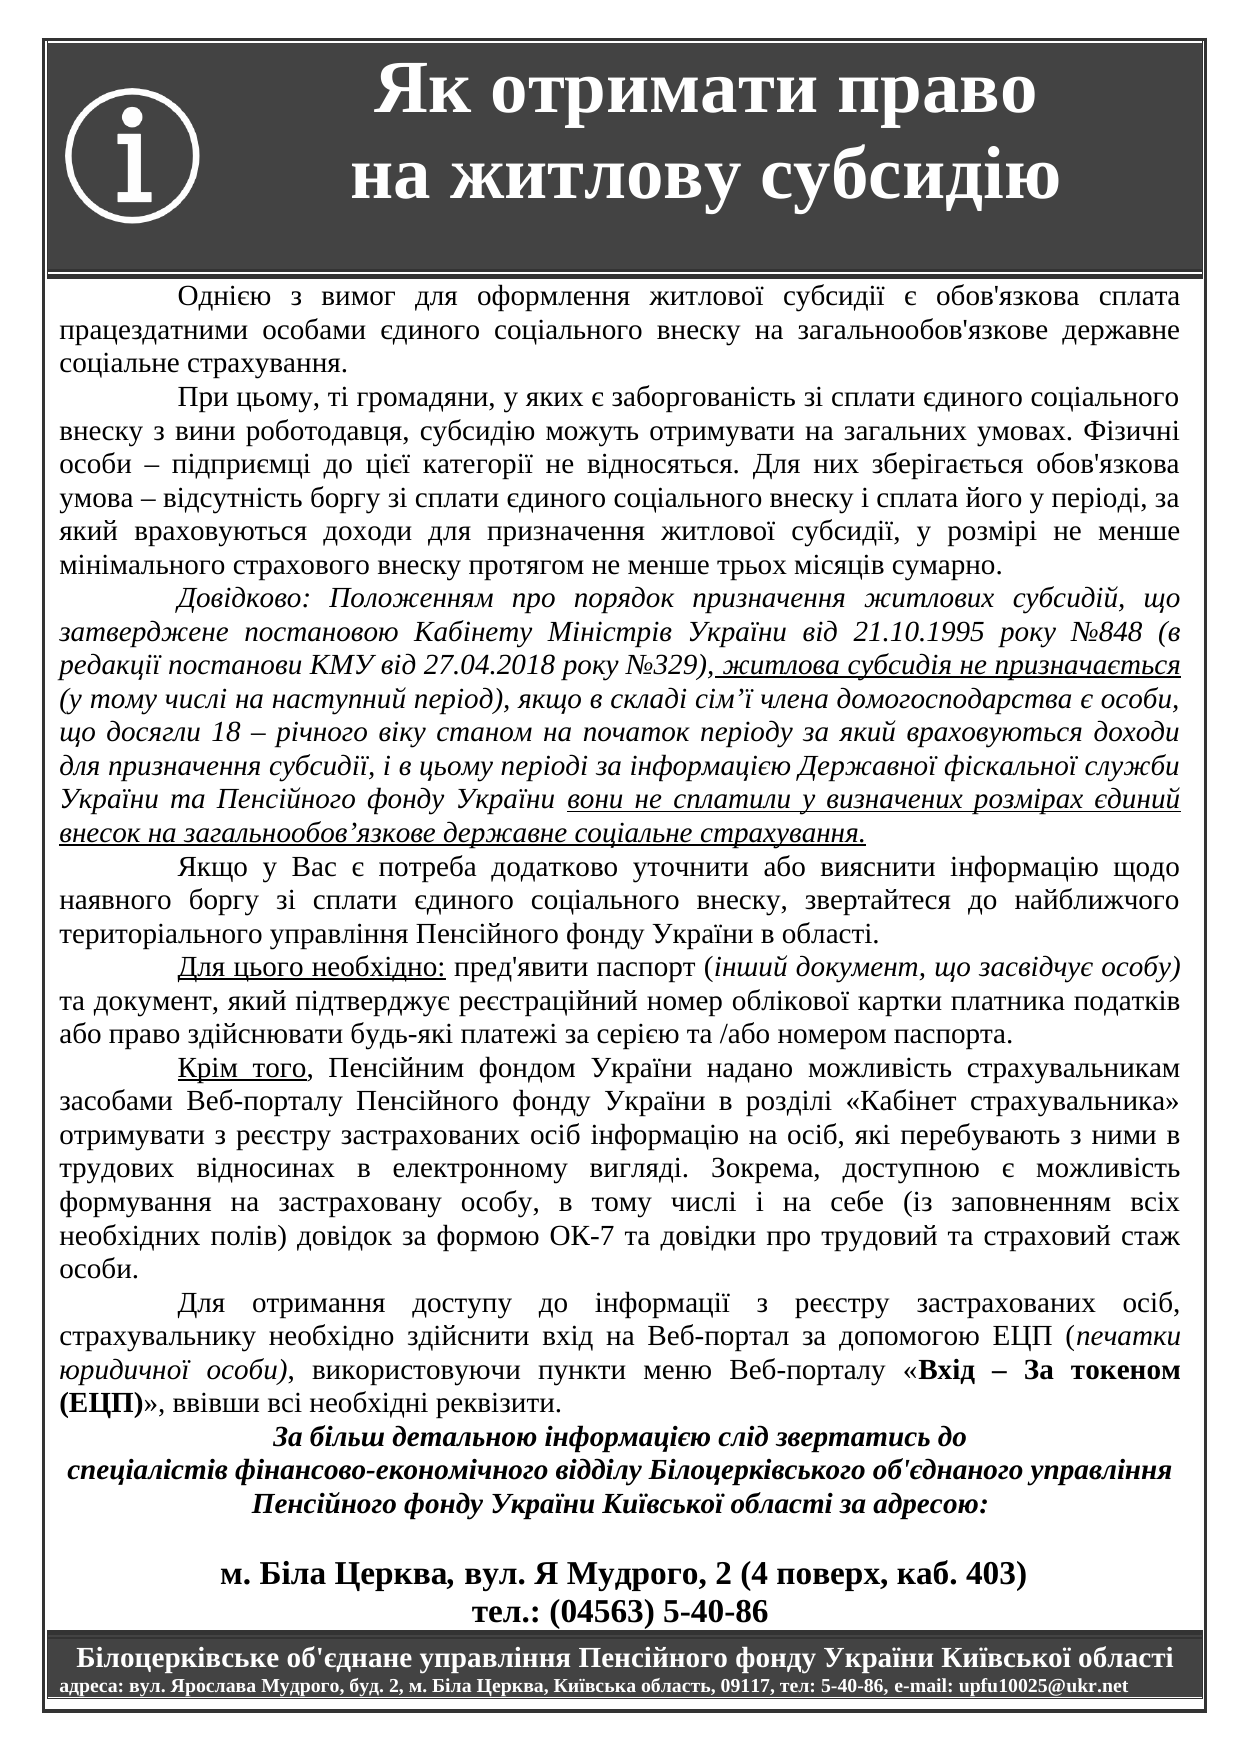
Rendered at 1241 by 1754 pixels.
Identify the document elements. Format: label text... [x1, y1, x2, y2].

text Для отримання доступу до інформації з реєстру застрахованих осіб, страхувальнику необхідно здійснити вхід на Веб-портал за допомогою ЕЦП (печатки юридичної особи), використовуючи пункти меню Веб-порталу «Вхід – За токеном (ЕЦП)», ввівши всі необхідні реквізити. [59, 1285, 1181, 1419]
table_header [48, 43, 209, 269]
text За більш детальною інформацією слід звертатись до [59, 1419, 1181, 1452]
text спеціалістів фінансово-економічного відділу Білоцерківського об'єднаного управління Пенсійного фонду України Київської області за адресою: [59, 1452, 1181, 1519]
table_header Як отримати право на житлову субсидію [209, 43, 1202, 269]
text Крім того, Пенсійним фондом України надано можливість страхувальникам засобами Веб-порталу Пенсійного фонду України в розділі «Кабінет страхувальника» отримувати з реєстру застрахованих осіб інформацію на осіб, які перебувають з ними в трудових відносинах в електронному вигляді. Зокрема, доступною є можливість формування на застраховану особу, в тому числі і на себе (із заповненням всіх необхідних полів) довідок за формою ОК-7 та довідки про трудовий та страховий стаж особи. [59, 1050, 1181, 1285]
text Якщо у Вас є потреба додатково уточнити або вияснити інформацію щодо наявного боргу зі сплати єдиного соціального внеску, звертайтеся до найближчого територіального управління Пенсійного фонду України в області. [59, 849, 1181, 949]
text м. Біла Церква, вул. Я Мудрого, 2 (4 поверх, каб. 403) [59, 1553, 1188, 1591]
table_header Білоцерківське об'єднане управління Пенсійного фонду України Київської області адреса: вул. Ярослава Мудрого, буд. . Біла Церква, Київська область, 09117, тел: 5-40-86, e-mail: upfu10025@ukr.net [48, 1639, 1202, 1697]
text Однією з вимог для оформлення житлової субсидії є обов'язкова сплата працездатними особами єдиного соціального внеску на загальнообов'язкове державне соціальне страхування. [59, 279, 1181, 379]
text Довідково: Положенням про порядок призначення житлових субсидій, що затверджене постановою Кабінету Міністрів України від 21.10.1995 року №848 (в редакції постанови КМУ від 27.04.2018 року №329), житлова субсидія не призначається (у тому числі на наступний період), якщо в складі сім’ї члена домогосподарства є особи, що досягли 18 – річного віку станом на початок періоду за який враховуються доходи для призначення субсидії, і в цьому періоді за інформацією Державної фіскальної служби України та Пенсійного фонду України вони не сплатили у визначених розмірах єдиний внесок на загальнообов’язкове державне соціальне страхування. [59, 580, 1181, 849]
text Для цього необхідно: пред'явити паспорт (інший документ, що засвідчує особу) та документ, який підтверджує реєстраційний номер облікової картки платника податків або право здійснювати будь-які платежі за серією та /або номером паспорта. [59, 949, 1181, 1050]
text При цьому, ті громадяни, у яких є заборгованість зі сплати єдиного соціального внеску з вини роботодавця, субсидію можуть отримувати на загальних умовах. Фізичні особи – підприємці до цієї категорії не відносяться. Для них зберігається обов'язкова умова – відсутність боргу зі сплати єдиного соціального внеску і сплата його у періоді, за який враховуються доходи для призначення житлової субсидії, у розмірі не менше мінімального страхового внеску протягом не менше трьох місяців сумарно. [59, 379, 1181, 580]
text тел.: (04563) 5-40-86 [59, 1591, 1181, 1630]
